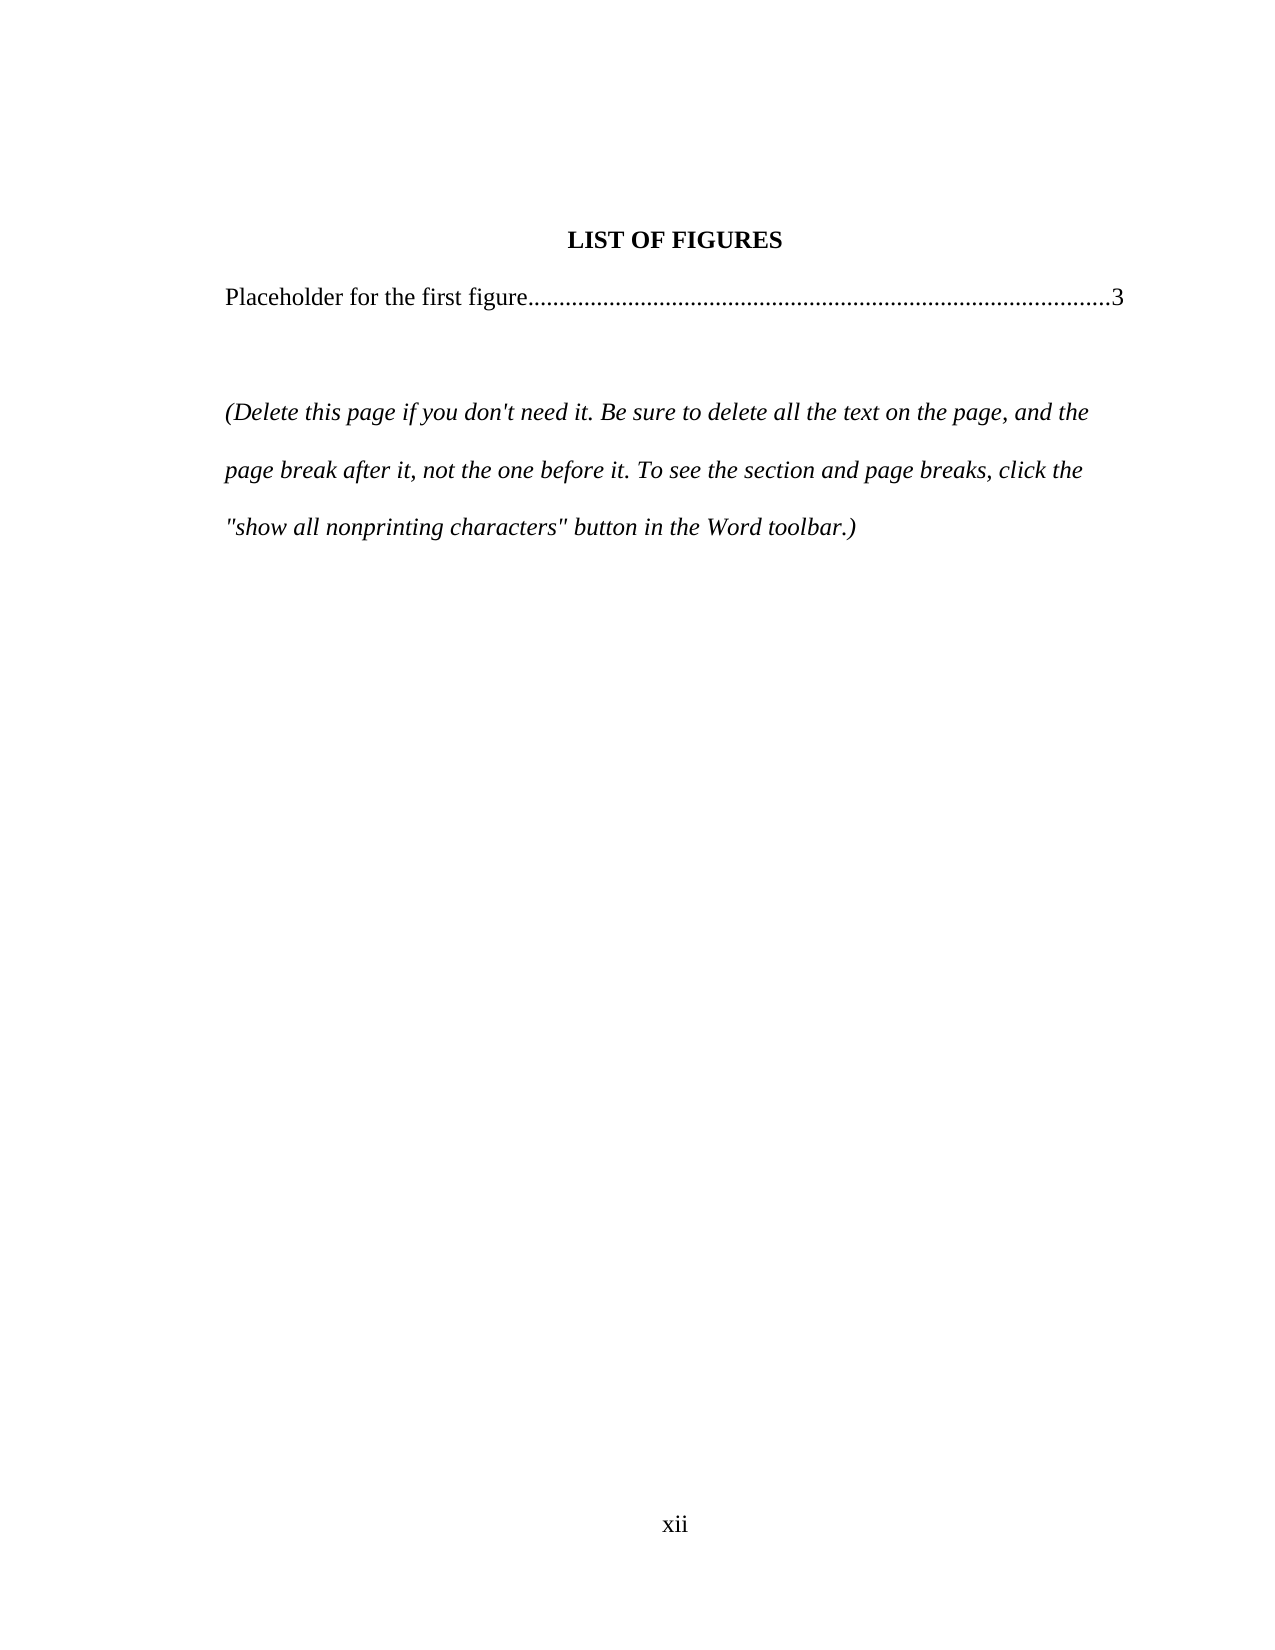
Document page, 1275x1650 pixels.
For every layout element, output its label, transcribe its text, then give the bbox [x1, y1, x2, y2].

text (Delete this page if you don't need it. Be sure to delete all the text on the page, and the page break after it, not the one before it. To see the section and page breaks, click the "show all nonprinting characters" button in the Word toolbar.) [225, 397, 1125, 541]
subtitle LIST OF FIGURES [225, 225, 1125, 254]
text Placeholder for the first figure. 3 [225, 282, 1125, 311]
